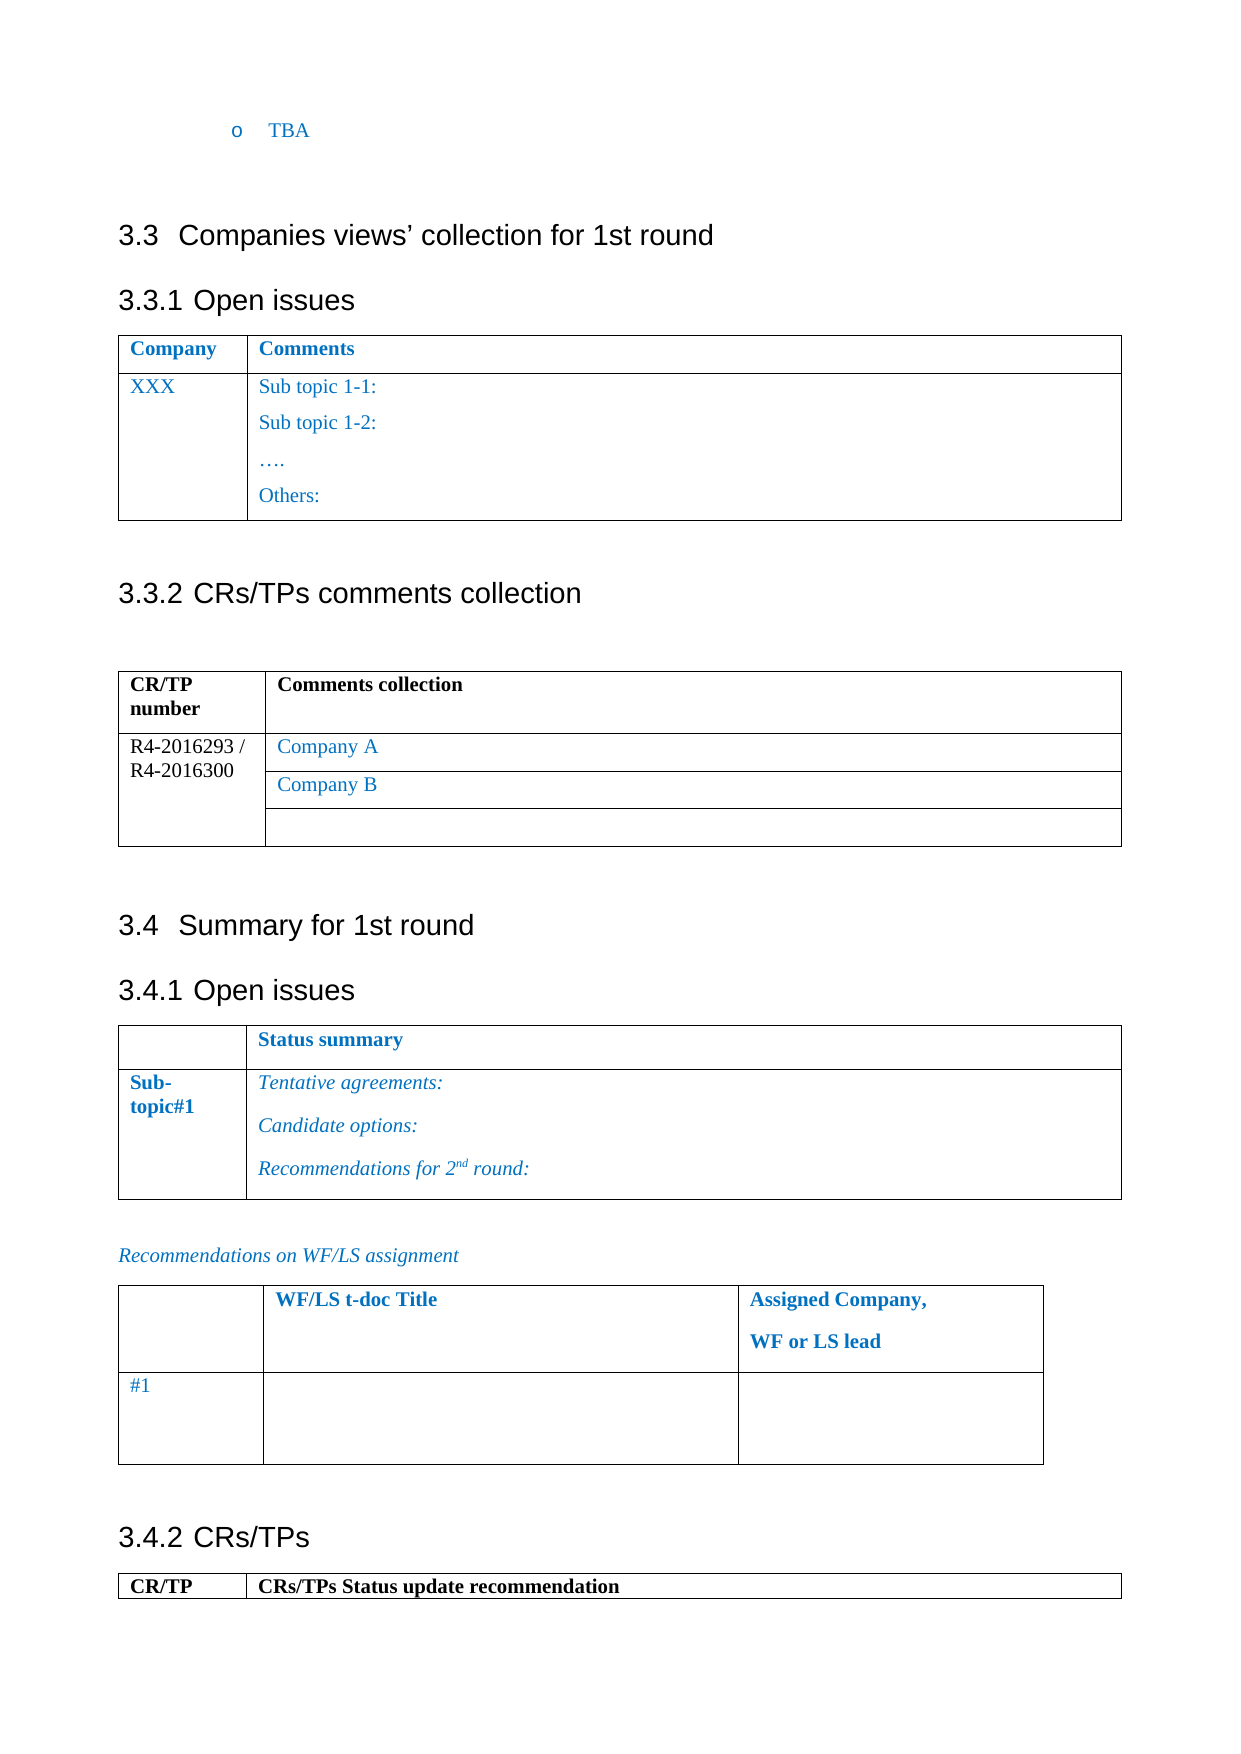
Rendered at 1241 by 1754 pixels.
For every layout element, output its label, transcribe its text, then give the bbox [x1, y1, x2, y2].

table_header CR/TP number [119, 672, 265, 733]
table_cell Tentative agreements: Candidate options: Recommendations for 2nd round: [247, 1070, 1121, 1199]
subtitle Summary for 1st round [118, 908, 1122, 942]
table_cell [264, 1373, 738, 1464]
subtitle CRs/TPs comments collection [118, 576, 1122, 610]
subtitle Open issues [118, 973, 1122, 1007]
table_cell R4-2016293 / R4-2016300 [119, 734, 265, 846]
table_cell Sub topic 1-1: Sub topic 1-2: …. Others: [248, 374, 1121, 520]
table_header CR/TP number [119, 1574, 246, 1598]
table_header Company [119, 336, 247, 372]
table_cell XXX [119, 374, 247, 520]
subtitle Open issues [118, 283, 1122, 316]
table_header WF/LS t-doc Title [264, 1286, 738, 1372]
table_cell Sub-topic#1 [119, 1070, 246, 1199]
table_header Status summary [247, 1026, 1121, 1069]
subtitle Companies views’ collection for 1st round [118, 218, 1122, 251]
table_header Assigned Company, WF or LS lead [739, 1286, 1043, 1372]
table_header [247, 1574, 1121, 1598]
text Recommendations on WF/LS assignment [118, 1243, 1122, 1267]
table_cell #1 [119, 1373, 263, 1464]
table_header [119, 1286, 263, 1372]
table_cell [739, 1373, 1043, 1464]
table_header [119, 1026, 246, 1069]
table_cell Company A [266, 734, 1121, 771]
subtitle CRs/TPs [118, 1520, 1122, 1554]
table_cell [266, 809, 1121, 846]
list TBA [231, 118, 1122, 144]
table_cell Company B [266, 772, 1121, 808]
table_header Comments collection [266, 672, 1121, 733]
table_header Comments [248, 336, 1121, 372]
